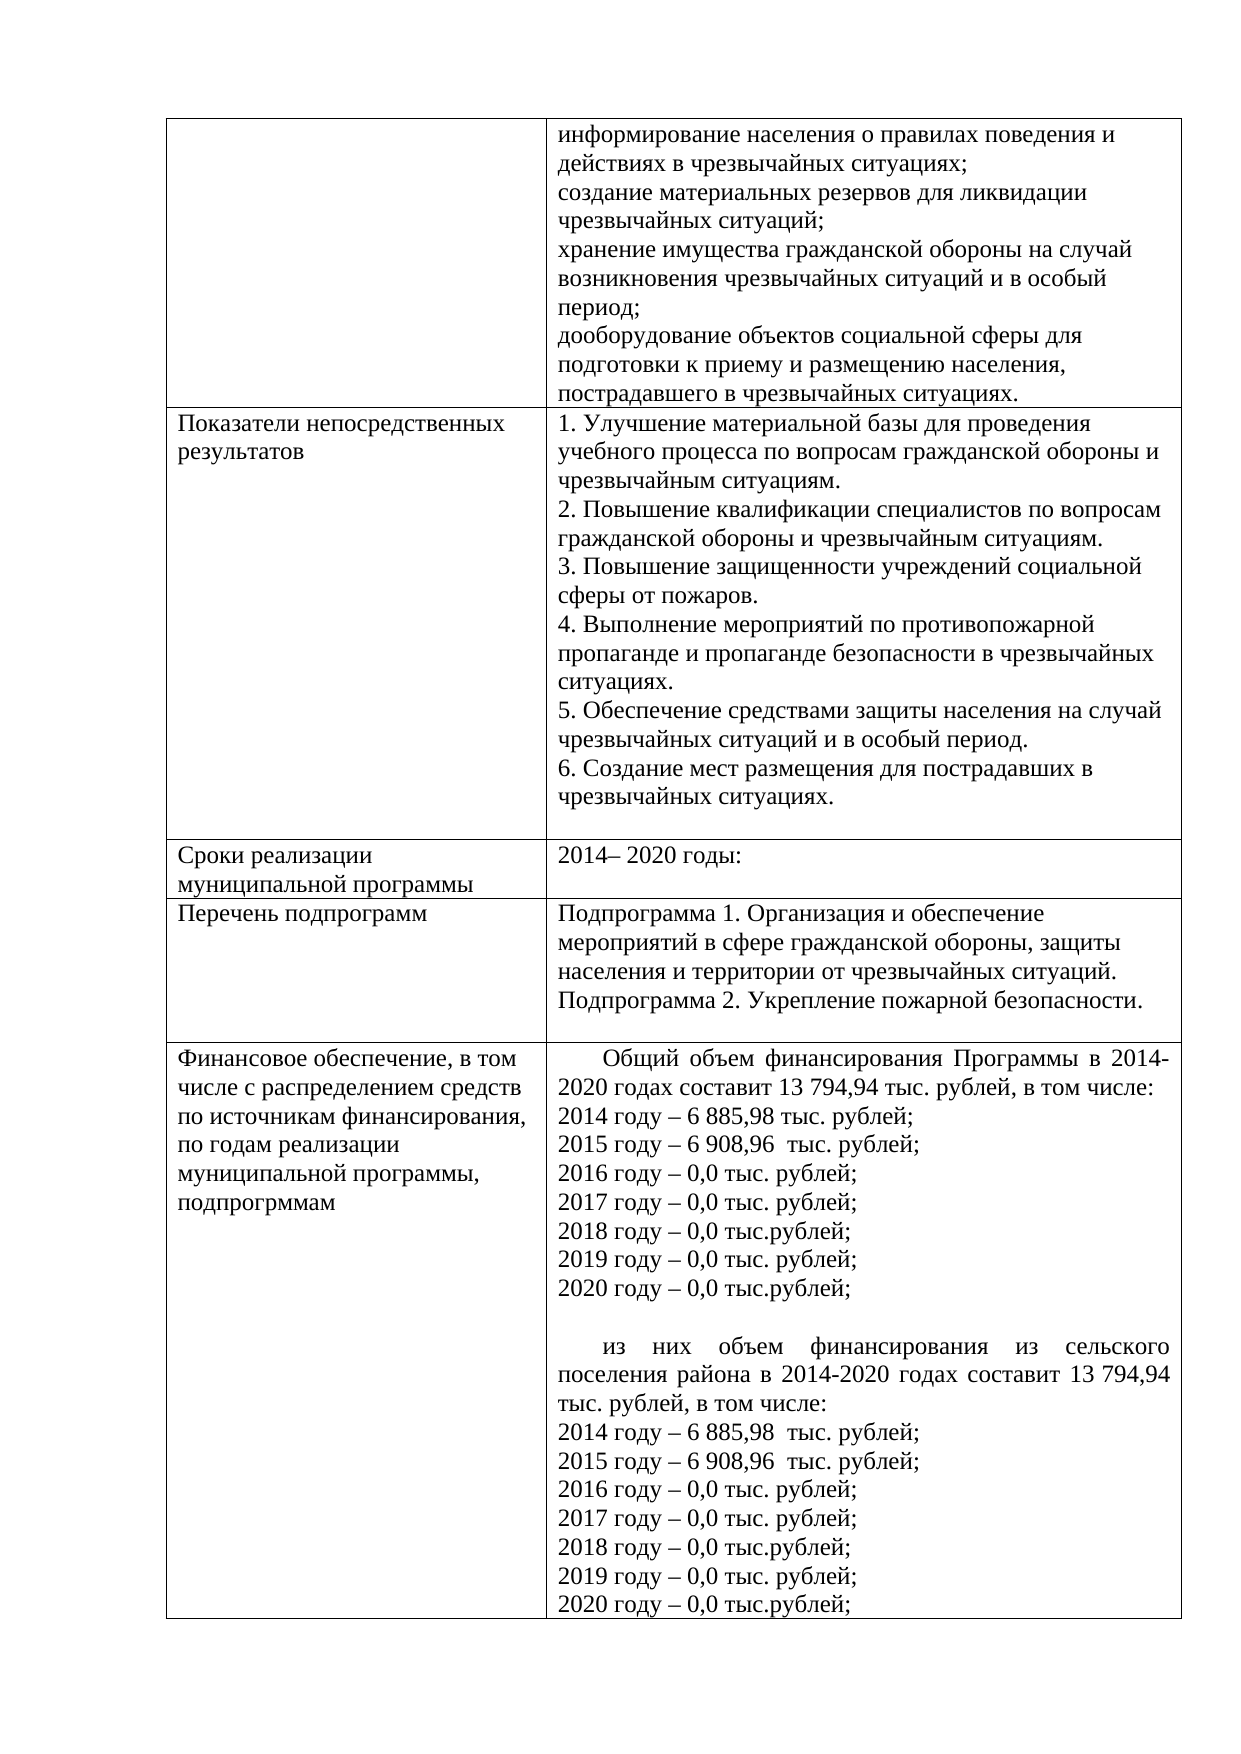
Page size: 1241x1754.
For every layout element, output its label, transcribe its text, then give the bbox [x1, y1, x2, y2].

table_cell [547, 119, 1181, 407]
table_cell Перечень подпрограмм [167, 899, 546, 1042]
table_cell 1. Улучшение материальной базы для проведения учебного процесса по вопросам гражданской обороны и чрезвычайным ситуациям. 2. Повышение квалификации специалистов по вопросам гражданской обороны и чрезвычайным ситуациям. 3. Повышение защищенности учреждений социальной сферы от пожаров. 4. Выполнение мероприятий по противопожарной пропаганде и пропаганде безопасности в чрезвычайных ситуациях. 5. Обеспечение средствами защиты населения на случай чрезвычайных ситуаций и в особый период. 6. Создание мест размещения для пострадавших в чрезвычайных ситуациях. [547, 408, 1181, 839]
table_cell 2014– 2020 годы: [547, 840, 1181, 897]
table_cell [547, 1043, 1181, 1618]
table_cell Сроки реализации муниципальной программы [167, 840, 546, 897]
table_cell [167, 1043, 546, 1618]
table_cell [167, 119, 546, 407]
table_cell Показатели непосредственных результатов [167, 408, 546, 839]
table_cell Подпрограмма 1. Организация и обеспечение мероприятий в сфере гражданской обороны, защиты населения и территории от чрезвычайных ситуаций. Подпрограмма 2. Укрепление пожарной безопасности. [547, 899, 1181, 1042]
